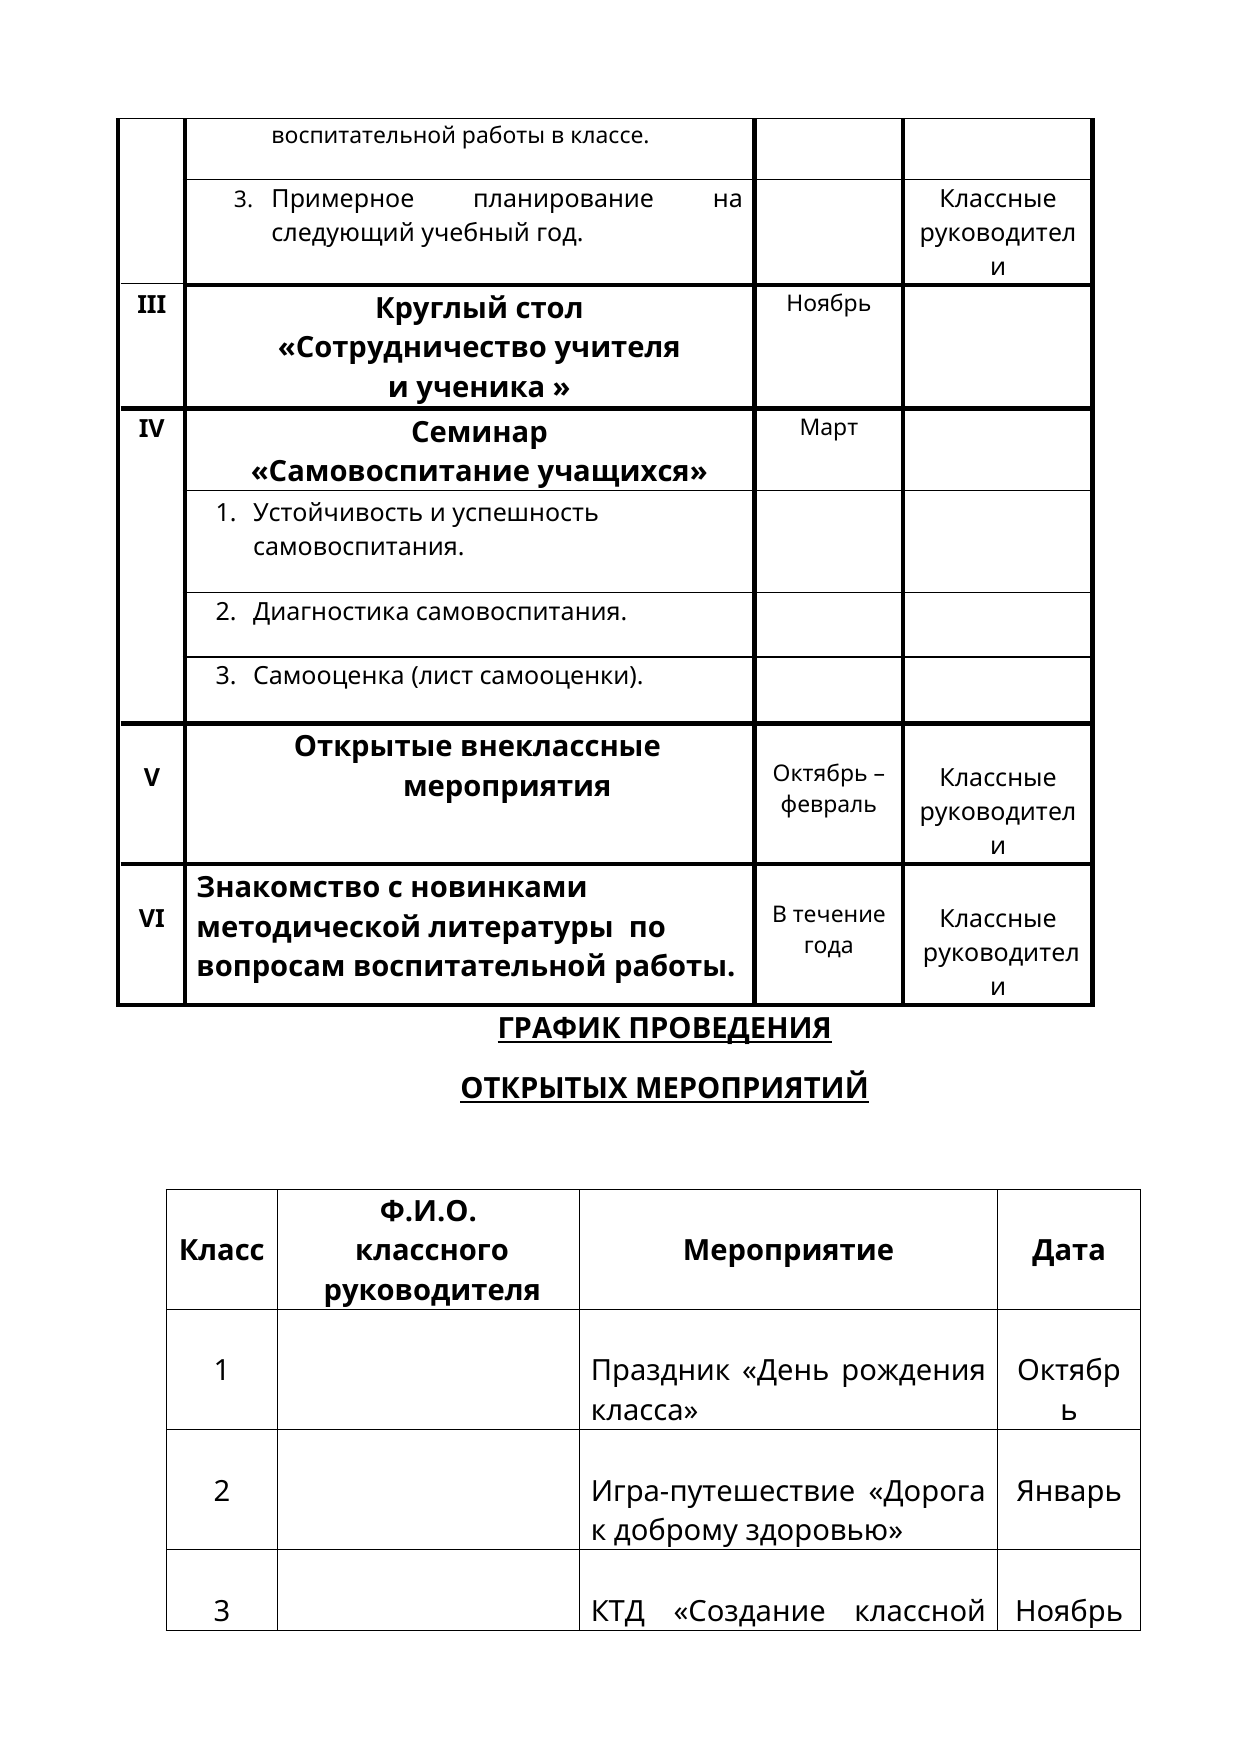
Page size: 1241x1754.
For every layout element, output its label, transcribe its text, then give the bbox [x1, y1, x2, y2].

table_cell [905, 491, 1090, 592]
table_cell [905, 593, 1090, 656]
table_cell Классные руководители [905, 866, 1090, 1003]
text ОТКРЫТЫХ МЕРОПРИЯТИЙ [177, 1068, 1152, 1107]
table_cell [757, 593, 901, 656]
table_header Мероприятие [580, 1190, 997, 1309]
table_cell Октябрь – февраль [757, 726, 901, 862]
table_cell [278, 1430, 579, 1549]
table_header Дата [998, 1190, 1140, 1309]
table_cell 2 [167, 1430, 277, 1549]
table_header Ф.И.О. классного руководителя [278, 1190, 579, 1309]
table_cell IV [120, 407, 183, 721]
table_cell Круглый стол «Сотрудничество учителя и ученика » [187, 287, 752, 406]
table_cell Классные руководители [905, 180, 1090, 282]
table_cell Знакомство с новинками методической литературы по вопросам воспитательной работы. [187, 866, 752, 1003]
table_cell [580, 1550, 997, 1629]
table_cell [278, 1310, 579, 1429]
table_cell В течение года [757, 866, 901, 1003]
table_cell [905, 658, 1090, 721]
table_cell V [120, 722, 183, 862]
table_cell [757, 491, 901, 592]
table_cell [905, 411, 1090, 490]
table_cell VI [120, 863, 183, 1003]
table_cell 3 [167, 1550, 277, 1629]
table_cell [905, 287, 1090, 406]
table_cell Март [757, 411, 901, 490]
table_cell Праздник «День рождения класса» [580, 1310, 997, 1429]
text ГРАФИК ПРОВЕДЕНИЯ [177, 1007, 1152, 1047]
table_cell Игра-путешествие «Дорога к доброму здоровью» [580, 1430, 997, 1549]
table_cell Классные руководители [905, 726, 1090, 862]
table_cell [757, 119, 901, 179]
table_cell Диагностика самовоспитания. [187, 593, 752, 656]
table_cell Устойчивость и успешность самовоспитания. [187, 491, 752, 592]
table_cell Ноябрь [757, 287, 901, 406]
table_cell [905, 119, 1090, 179]
table_cell Ноябрь [998, 1550, 1140, 1629]
table_cell Октябрь [998, 1310, 1140, 1429]
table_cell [187, 119, 752, 179]
table_cell III [120, 284, 183, 406]
table_cell Январь [998, 1430, 1140, 1549]
table_cell Открытые внеклассные мероприятия [187, 726, 752, 862]
table_header Класс [167, 1190, 277, 1309]
table_cell [278, 1550, 579, 1629]
table_cell [757, 658, 901, 721]
table_cell Самооценка (лист самооценки). [187, 658, 752, 721]
table_cell Примерное планирование на следующий учебный год. [187, 180, 752, 282]
table_cell 1 [167, 1310, 277, 1429]
table_cell [757, 180, 901, 282]
table_cell Семинар «Самовоспитание учащихся» [187, 411, 752, 490]
